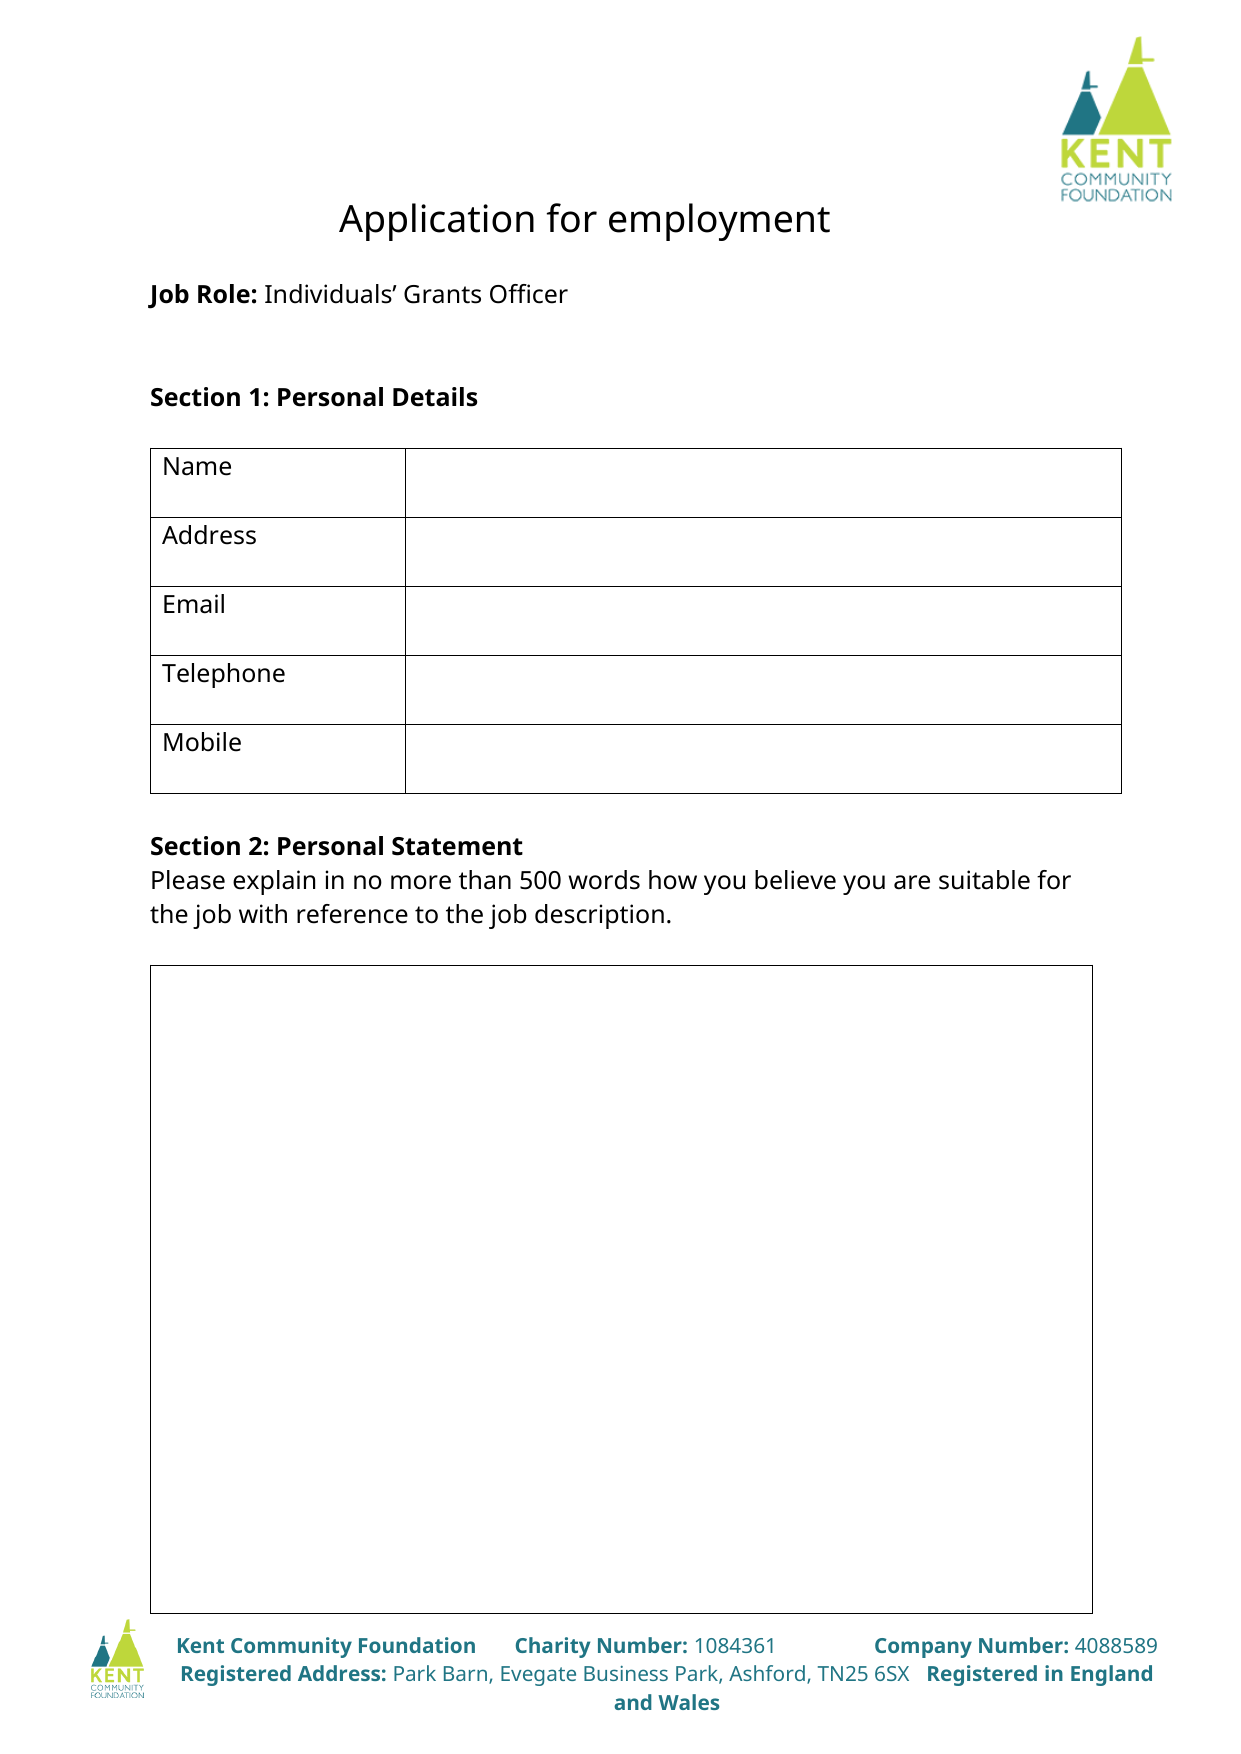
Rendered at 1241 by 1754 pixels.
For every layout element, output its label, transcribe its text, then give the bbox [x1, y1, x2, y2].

text Job Role: Individuals’ Grants Officer [150, 277, 1093, 311]
table_cell Address [151, 518, 405, 586]
table_cell Telephone [151, 656, 405, 724]
picture [79, 1618, 148, 1697]
table_cell [406, 725, 1121, 793]
table_cell [151, 725, 405, 793]
text Section 1: Personal Details [150, 379, 1093, 413]
table_cell [406, 587, 1121, 655]
table_header [151, 966, 1092, 1613]
table_cell [406, 518, 1121, 586]
table_header [406, 449, 1121, 517]
table_cell [406, 656, 1121, 724]
text Please explain in no more than 500 words how you believe you are suitable for the job with reference to the job description. [150, 862, 1093, 931]
table_header Name [151, 449, 405, 517]
text Section 2: Personal Statement [150, 828, 1093, 862]
text Application for employment [150, 192, 1093, 243]
table_cell Email [151, 587, 405, 655]
picture [1037, 36, 1184, 202]
